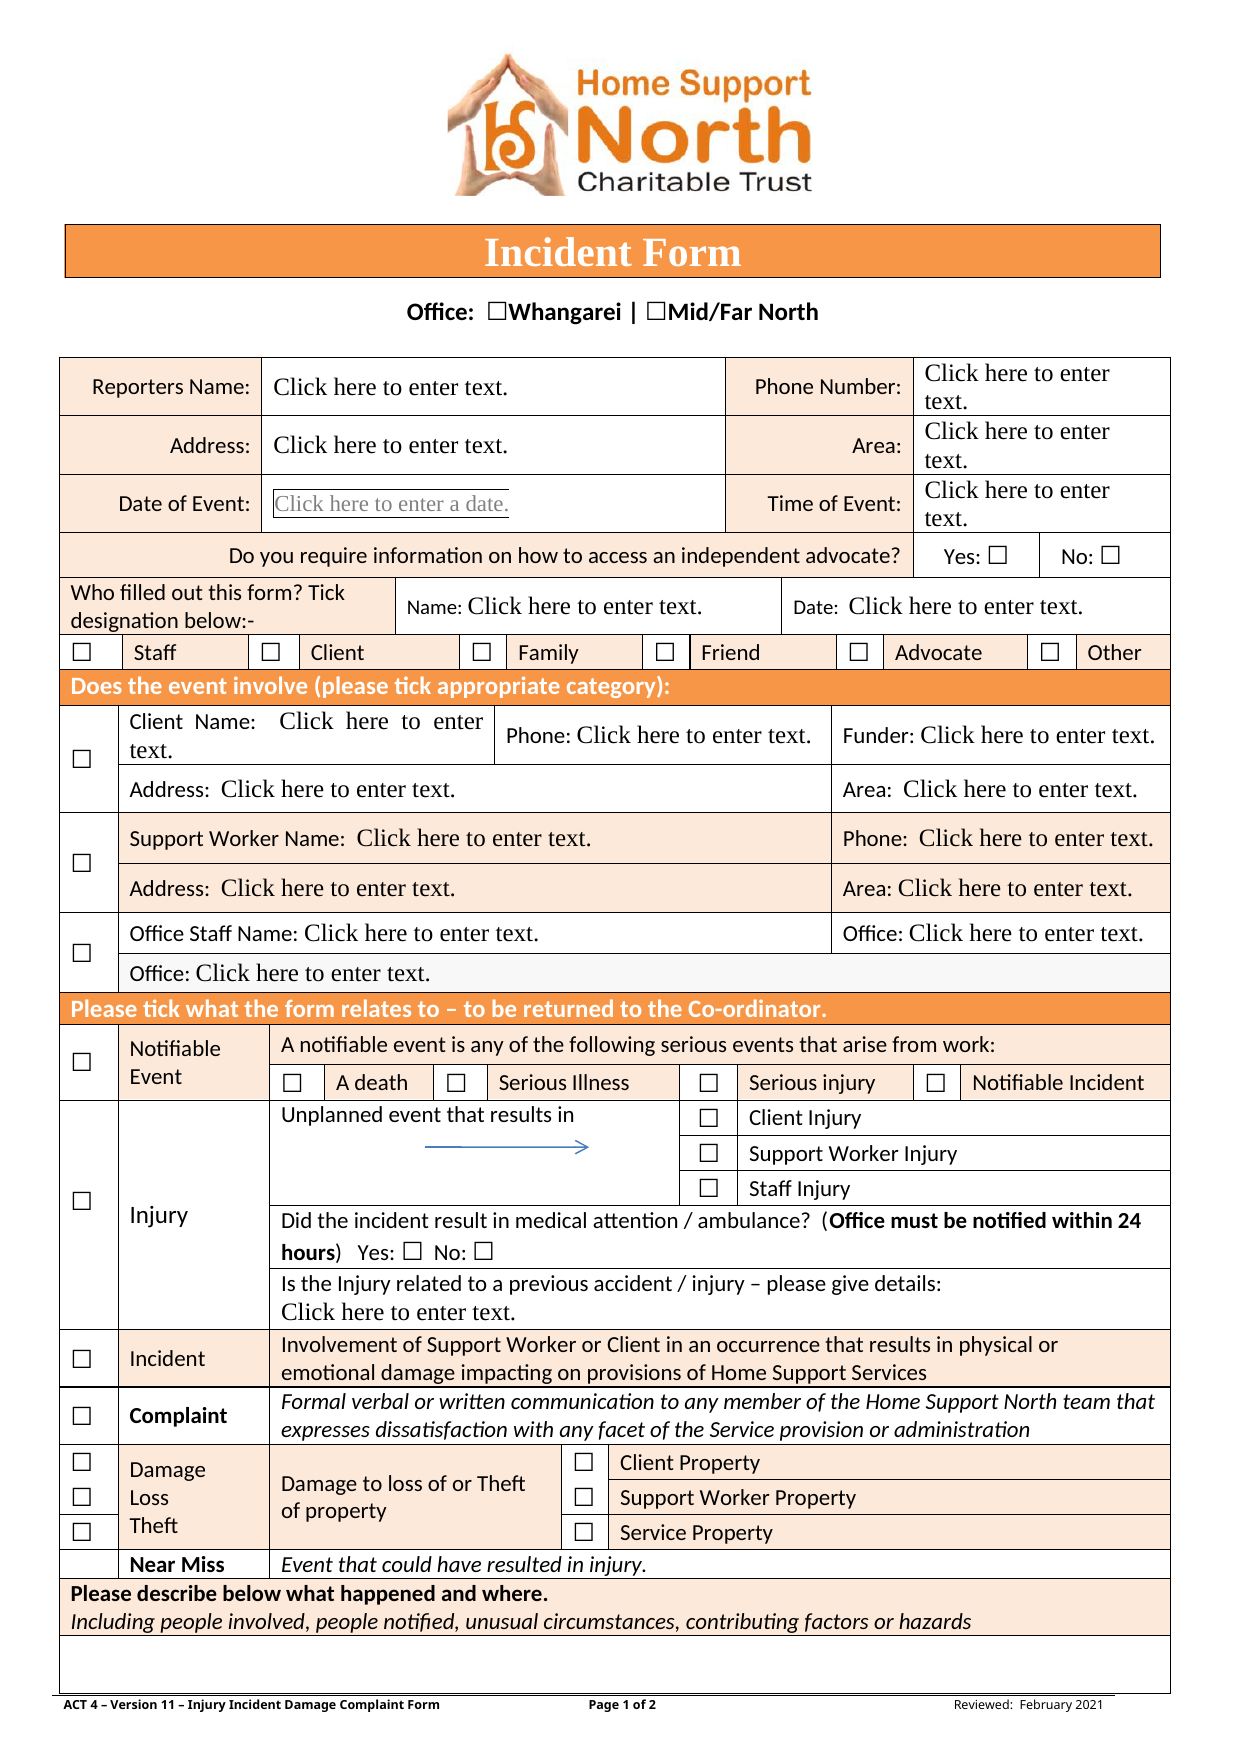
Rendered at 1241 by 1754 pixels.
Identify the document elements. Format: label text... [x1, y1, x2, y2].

table_cell Notifiable Event [119, 1025, 269, 1099]
text Incident Form [66, 225, 1160, 277]
table_cell [562, 1479, 608, 1514]
table_cell [60, 913, 118, 992]
table_cell Area: [832, 864, 1170, 912]
table_cell Complaint [119, 1388, 269, 1443]
table_cell Name: [396, 578, 781, 634]
table_cell Phone: [832, 813, 1170, 863]
table_cell Address: [119, 864, 831, 912]
table_cell Do you require information on how to access an independent advocate? [60, 533, 913, 577]
table_cell Support Worker Property [609, 1480, 1170, 1514]
table_cell Did the incident result in medical attention / ambulance? (Office must be notified within 24 hours) Yes: No: [270, 1206, 1170, 1268]
table_cell Other [1077, 635, 1170, 669]
table_cell Yes: [914, 533, 1039, 577]
table_cell Please tick what the form relates to – to be returned to the Co-ordinator. [60, 993, 1170, 1024]
table_cell A notifiable event is any of the following serious events that arise from work: [270, 1025, 1170, 1064]
table_cell Office: [832, 913, 1170, 953]
table_cell [60, 1330, 118, 1386]
table_cell [60, 813, 118, 912]
table_cell Friend [691, 635, 836, 669]
table_header [914, 358, 1170, 415]
table_cell [914, 416, 1170, 474]
table_cell [60, 1025, 118, 1099]
table_cell [837, 635, 883, 669]
table_cell [60, 1388, 118, 1443]
table_cell [460, 635, 506, 669]
table_cell Is the Injury related to a previous accident / injury – please give details: [270, 1269, 1170, 1329]
table_cell [680, 1065, 737, 1099]
table_cell [60, 706, 118, 812]
table_header Phone Number: [726, 358, 913, 415]
text Office: Whangarei | Mid/Far North [74, 278, 1152, 357]
table_cell Service Property [609, 1515, 1170, 1549]
table_cell Address: [60, 416, 261, 474]
table_cell Time of Event: [726, 475, 913, 532]
table_cell Client Property [609, 1445, 1170, 1479]
table_cell No: [1040, 533, 1170, 577]
table_cell [60, 635, 122, 669]
table_cell [680, 1171, 737, 1205]
table_cell Formal verbal or written communication to any member of the Home Support North team that expresses dissatisfaction with any facet of the Service provision or administration [270, 1388, 1170, 1443]
table_cell Damage Loss Theft [119, 1445, 269, 1549]
table_cell Date of Event: [60, 475, 261, 532]
table_cell Near Miss [119, 1550, 269, 1578]
table_cell Area: [832, 765, 1170, 812]
picture [447, 44, 812, 196]
table_cell Area: [726, 416, 913, 474]
table_cell Client Injury [738, 1101, 1170, 1134]
table_cell [1028, 635, 1076, 669]
table_cell Unplanned event that results in [270, 1101, 679, 1205]
table_cell Does the event involve (please tick appropriate category): [60, 670, 1170, 705]
table_cell [60, 1479, 118, 1514]
table_cell Notifiable Incident [961, 1065, 1170, 1099]
table_cell Funder: [832, 706, 1170, 763]
table_cell [680, 1136, 737, 1170]
table_cell Incident [119, 1330, 269, 1386]
table_cell Damage to loss of or Theft of property [270, 1445, 561, 1549]
table_cell Injury [119, 1101, 269, 1329]
table_cell Who filled out this form? Tick designation below:- [60, 578, 395, 634]
table_cell Staff [123, 635, 248, 669]
table_cell [60, 1101, 118, 1329]
table_cell Event that could have resulted in injury. [270, 1550, 1170, 1578]
table_cell Staff Injury [738, 1171, 1170, 1205]
table_cell Client [300, 635, 459, 669]
table_cell [60, 1445, 118, 1479]
table_cell [60, 1515, 118, 1549]
table_cell [270, 1065, 324, 1099]
table_cell [562, 1445, 608, 1479]
table_cell [914, 1065, 960, 1099]
table_cell Support Worker Name: [119, 813, 831, 863]
table_cell Client Name: [119, 706, 494, 763]
table_cell [562, 1515, 608, 1549]
table_cell [643, 635, 689, 669]
table_cell [249, 635, 299, 669]
table_cell Phone: [495, 706, 831, 763]
table_cell Serious Illness [488, 1065, 679, 1099]
table_cell Please describe below what happened and where. Including people involved, people notified, unusual circumstances, contributing factors or hazards [60, 1579, 1170, 1635]
table_header Reporters Name: [60, 358, 261, 415]
table_cell [60, 1550, 118, 1578]
table_cell Advocate [884, 635, 1027, 669]
table_cell Family [507, 635, 642, 669]
table_cell [434, 1065, 487, 1099]
table_cell Involvement of Support Worker or Client in an occurrence that results in physical or emotional damage impacting on provisions of Home Support Services [270, 1330, 1170, 1386]
table_cell Serious injury [738, 1065, 913, 1099]
table_cell Address: [119, 765, 831, 812]
table_cell A death [325, 1065, 433, 1099]
table_cell Office: [119, 954, 1170, 992]
table_cell Office Staff Name: [119, 913, 831, 953]
table_cell Date: [782, 578, 1170, 634]
table_cell [680, 1101, 737, 1134]
table_cell Support Worker Injury [738, 1136, 1170, 1170]
